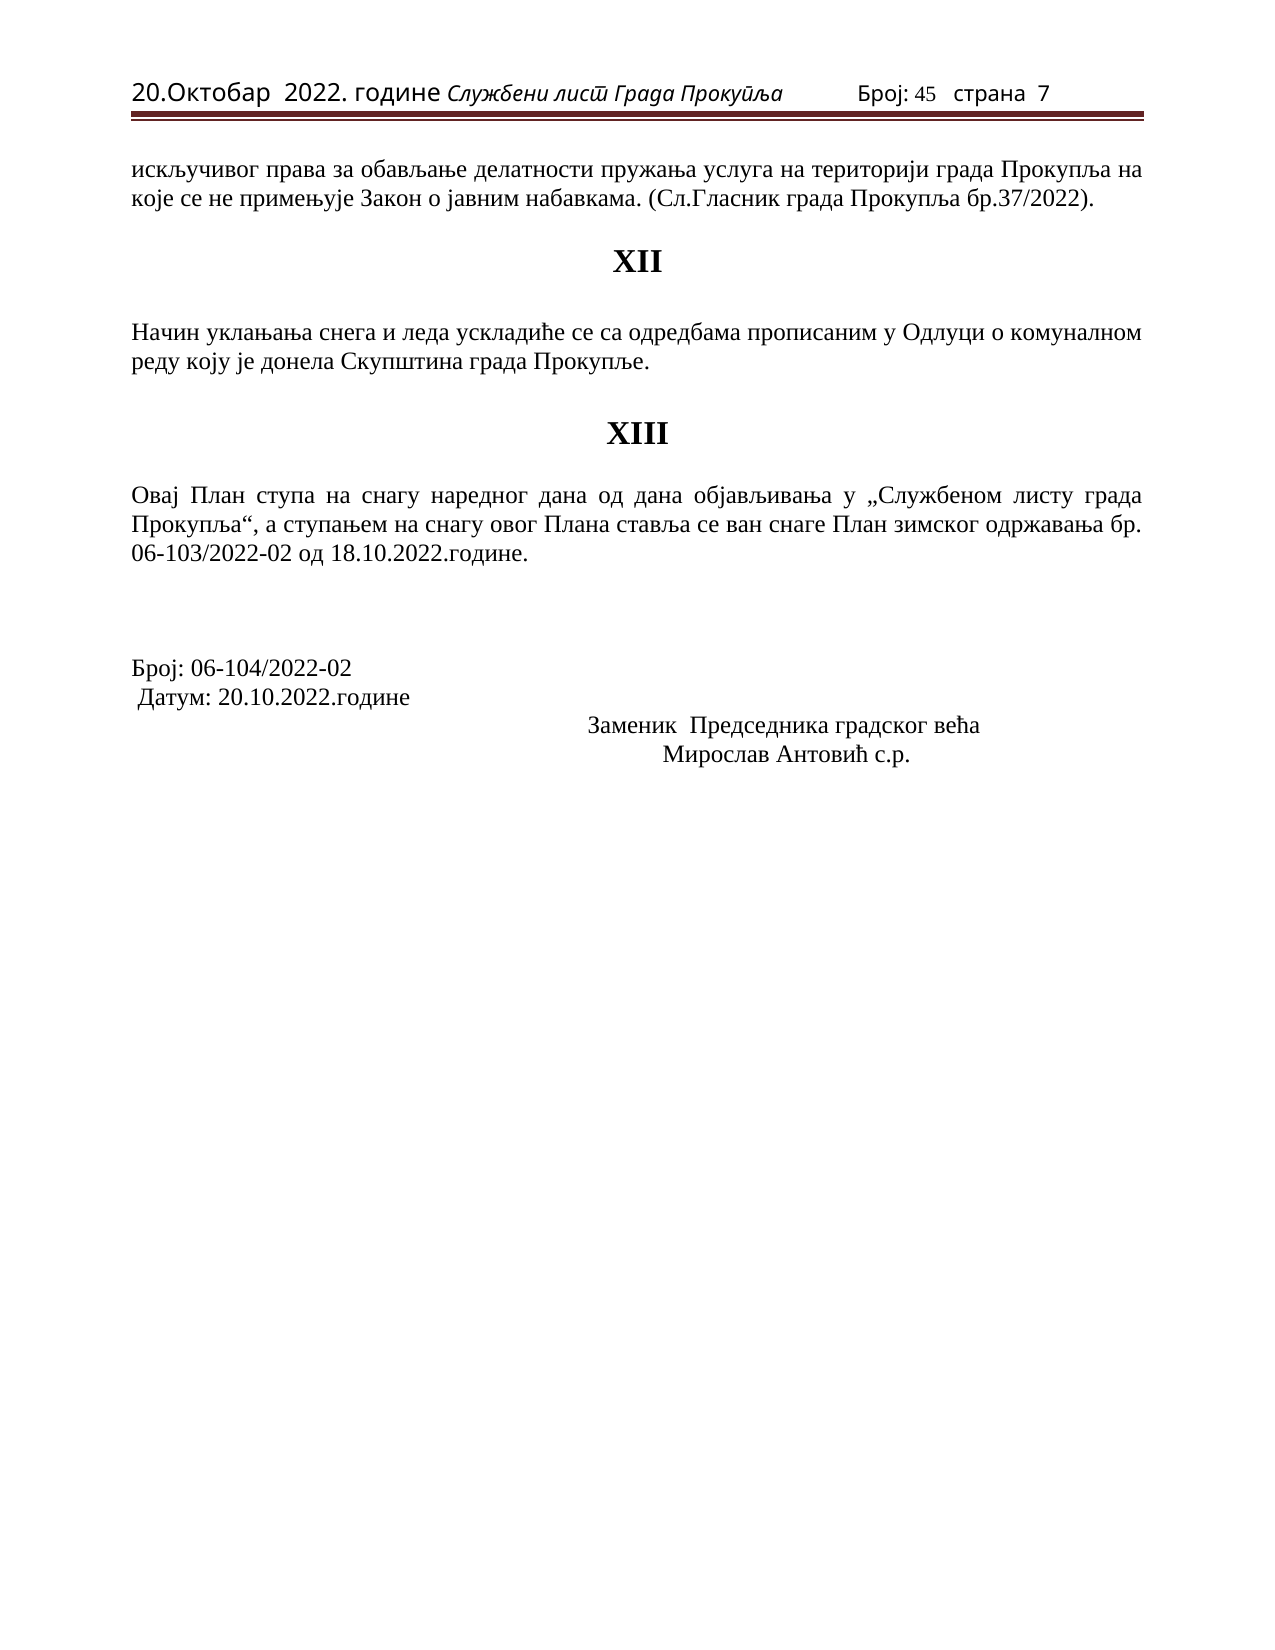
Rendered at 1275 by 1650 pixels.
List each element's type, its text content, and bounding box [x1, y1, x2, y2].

text Број: 06-104/2022-02 [131, 653, 1144, 682]
text Заменик Председника градског већа [131, 710, 1144, 739]
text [131, 154, 1144, 212]
text Датум: 20.10.2022.године [131, 682, 1144, 710]
text Овај План ступа на снагу наредног дана од дана објављивања у „Службеном листу града Прокупља“, а ступањем на снагу овог Плана ставља се ван снаге План зимског одржавања бр. 06-103/2022-02 од 18.10.2022.године. [131, 480, 1144, 567]
text Мирослав Антовић с.р. [131, 739, 1144, 768]
text Начин уклањања снега и леда ускладиће се са одредбама прописаним у Одлуци о комуналном реду коју је донела Скупштина града Прокупље. [131, 317, 1144, 375]
text XII [131, 241, 1144, 279]
text XIII [131, 413, 1144, 452]
